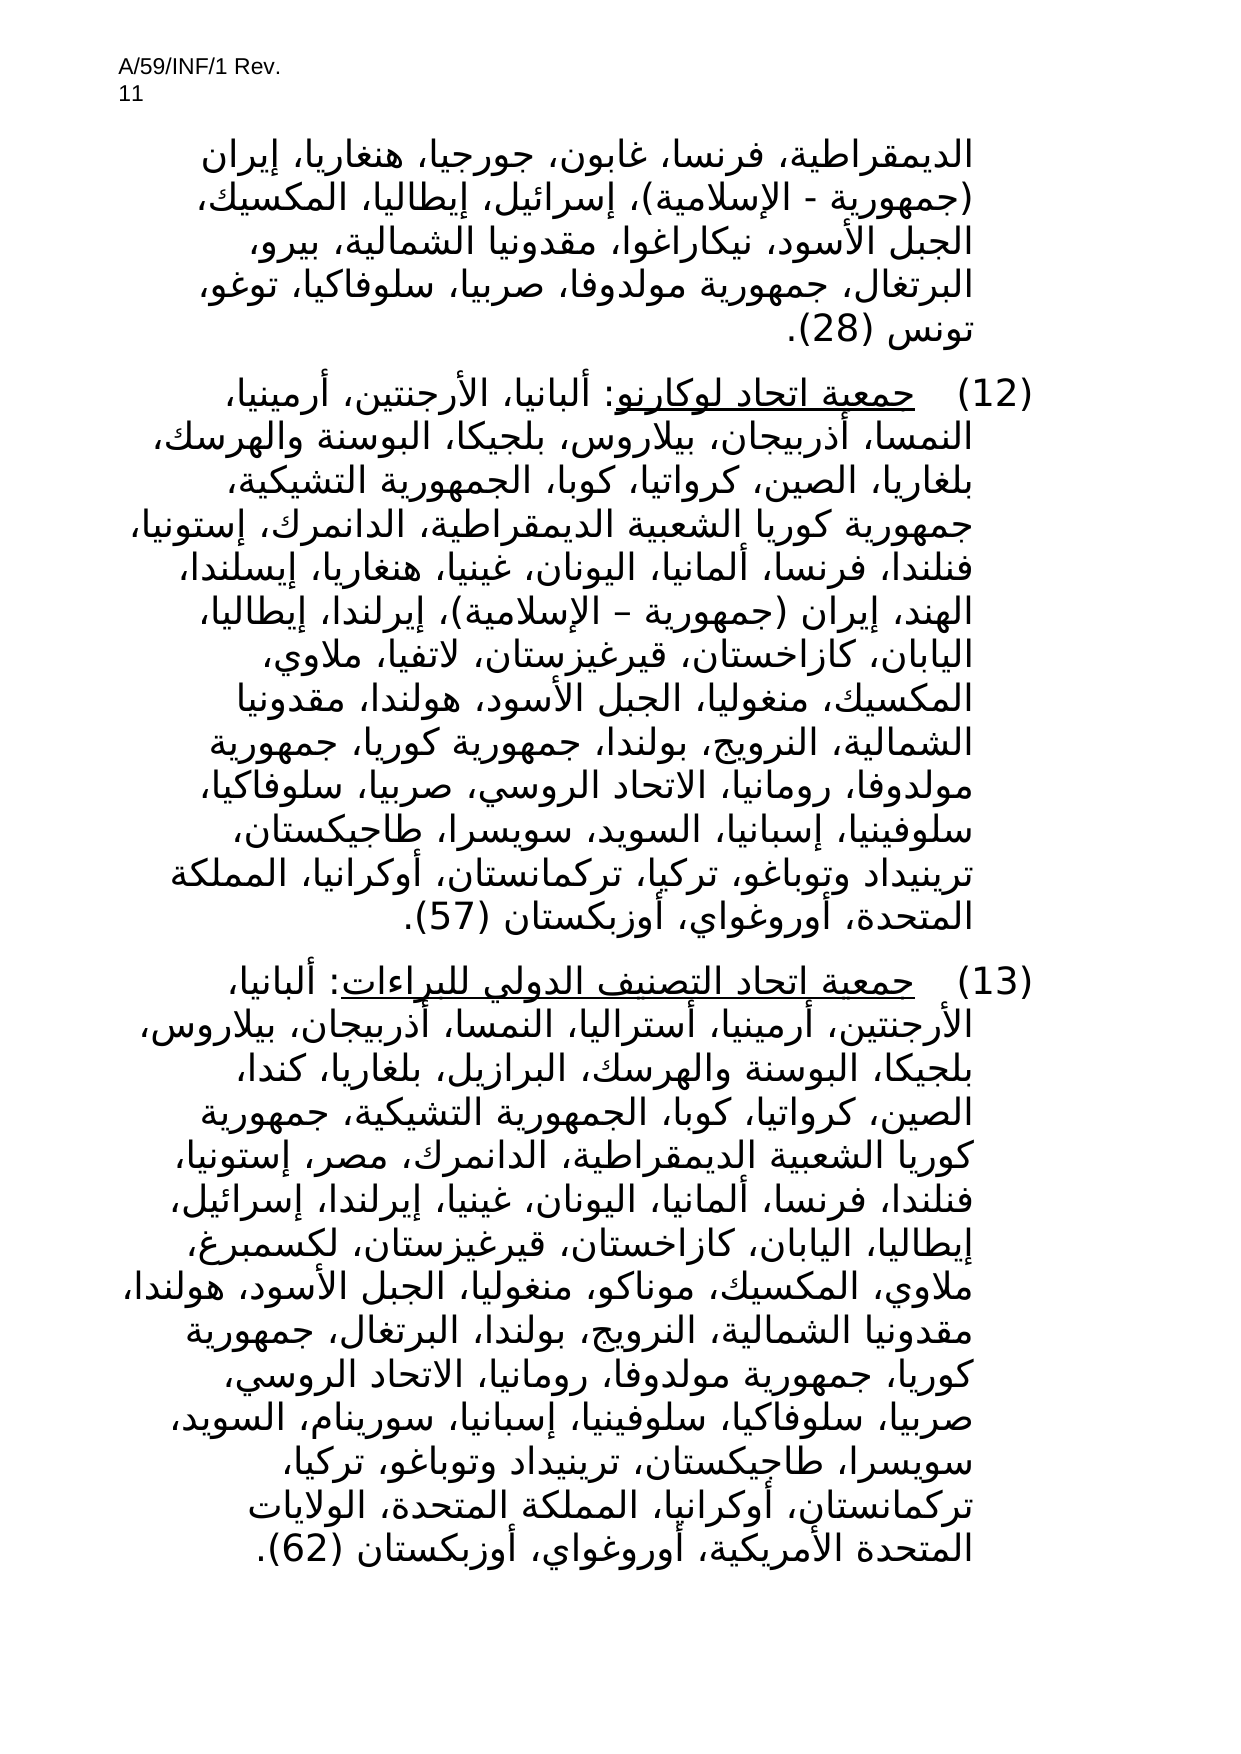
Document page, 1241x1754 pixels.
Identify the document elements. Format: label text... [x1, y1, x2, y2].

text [118, 132, 1033, 350]
text (13) جمعية اتحاد التصنيف الدولي للبراءات: ألبانيا، ‏الأرجنتين، ‏أرمينيا، ‏أستراليا، ‏النمسا، ‏أذربيجان، ‏بيلاروس، ‏بلجيكا، ‏البوسنة والهرسك، ‏البرازيل، ‏بلغاريا، ‏كندا، ‏الصين، ‏كرواتيا، ‏كوبا، ‏الجمهورية التشيكية، ‏جمهورية كوريا الشعبية الديمقراطية، ‏الدانمرك، ‏مصر، ‏إستونيا، ‏فنلندا، ‏فرنسا، ‏ألمانيا، ‏اليونان، ‏غينيا، ‏إيرلندا، ‏إسرائيل، ‏إيطاليا، ‏اليابان، ‏كازاخستان، ‏قيرغيزستان، ‏لكسمبرغ، ‏ملاوي، ‏المكسيك، ‏موناكو، ‏منغوليا، ‏الجبل الأسود، ‏هولندا، مقدونيا الشمالية، ‏النرويج، ‏بولندا، ‏البرتغال، ‏جمهورية كوريا، ‏جمهورية مولدوفا، ‏رومانيا، ‏الاتحاد الروسي، ‏صربيا، ‏سلوفاكيا، ‏سلوفينيا، ‏إسبانيا، ‏سورينام، ‏السويد، ‏سويسرا، ‏طاجيكستان، ‏‏ترينيداد وتوباغو، ‏تركيا، ‏تركمانستان، ‏أوكرانيا، ‏المملكة المتحدة، ‏الولايات المتحدة الأمريكية، ‏أوروغواي، ‏أوزبكستان (62). [118, 959, 1033, 1571]
text (12) جمعية اتحاد لوكارنو: ألبانيا، الأرجنتين، ‏أرمينيا، ‏النمسا، ‏أذربيجان، ‏بيلاروس، ‏بلجيكا، ‏البوسنة والهرسك، ‏بلغاريا، ‏الصين، ‏كرواتيا، ‏كوبا، ‏الجمهورية التشيكية، ‏جمهورية كوريا الشعبية الديمقراطية، ‏الدانمرك، ‏إستونيا، ‏فنلندا، ‏فرنسا، ‏ألمانيا، ‏اليونان، ‏غينيا، ‏هنغاريا، ‏إيسلندا، الهند، إيران (جمهورية – الإسلامية)، ‏إيرلندا، ‏إيطاليا، ‏اليابان، ‏كازاخستان، ‏قيرغيزستان، ‏لاتفيا، ‏ملاوي، ‏المكسيك، ‏منغوليا، ‏الجبل الأسود، ‏هولندا، مقدونيا الشمالية، ‏النرويج، ‏بولندا، ‏جمهورية كوريا، ‏جمهورية مولدوفا، ‏رومانيا، ‏الاتحاد الروسي، ‏صربيا، ‏سلوفاكيا، ‏سلوفينيا، ‏إسبانيا، ‏السويد، ‏سويسرا، ‏طاجيكستان، ‏‏ترينيداد وتوباغو، ‏تركيا، ‏تركمانستان، ‏أوكرانيا، ‏المملكة المتحدة، ‏أوروغواي، ‏أوزبكستان (57). [118, 371, 1033, 939]
